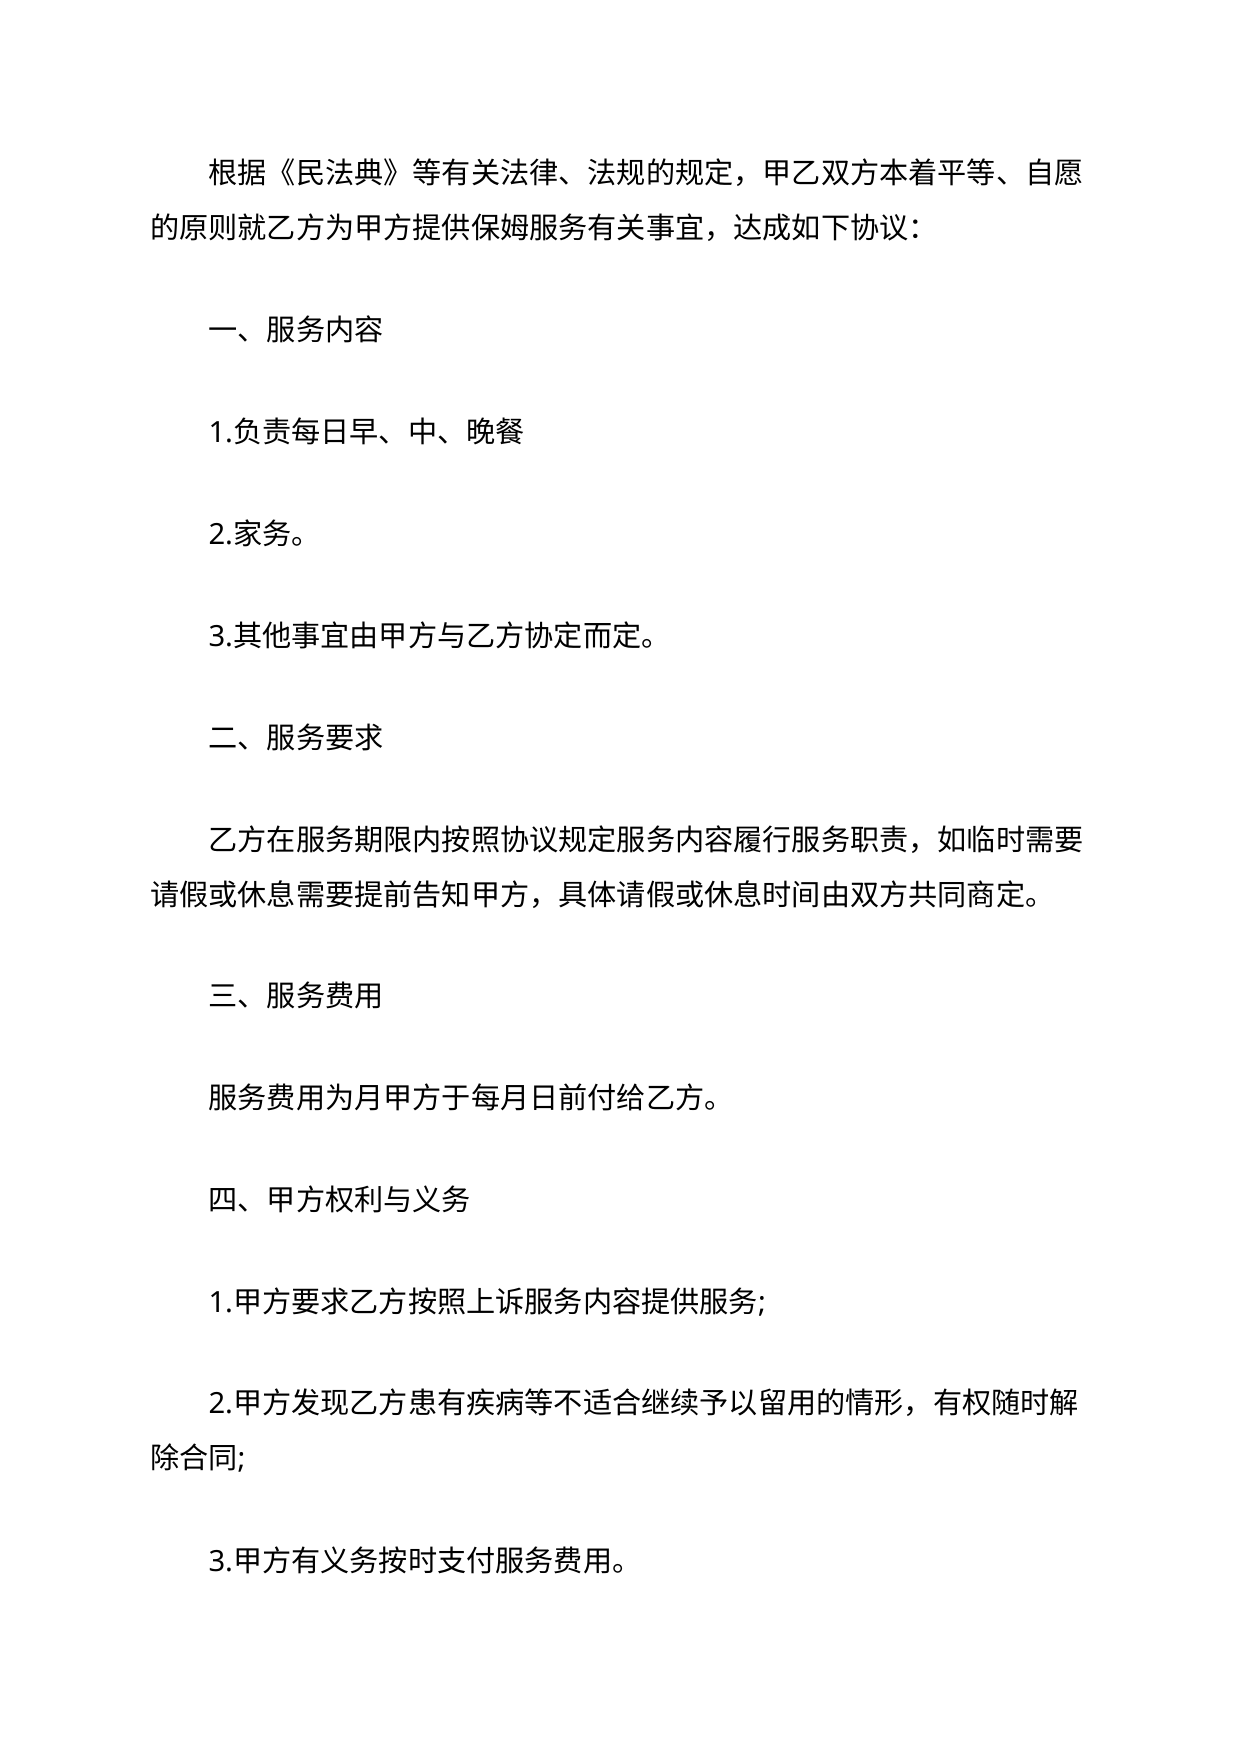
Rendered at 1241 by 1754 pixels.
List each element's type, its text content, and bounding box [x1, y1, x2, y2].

text 乙方在服务期限内按照协议规定服务内容履行服务职责，如临时需要请假或休息需要提前告知甲方，具体请假或休息时间由双方共同商定。 [150, 816, 1090, 913]
text 2.家务。 [150, 510, 1090, 553]
text 1.负责每日早、中、晚餐 [150, 408, 1090, 451]
text 三、服务费用 [150, 973, 1090, 1015]
text 2.甲方发现乙方患有疾病等不适合继续予以留用的情形，有权随时解除合同; [150, 1380, 1090, 1477]
text 根据《民法典》等有关法律、法规的规定，甲乙双方本着平等、自愿的原则就乙方为甲方提供保姆服务有关事宜，达成如下协议： [150, 150, 1090, 247]
text 3.甲方有义务按时支付服务费用。 [150, 1537, 1090, 1579]
text 服务费用为月甲方于每月日前付给乙方。 [150, 1074, 1090, 1117]
text 一、服务内容 [150, 307, 1090, 349]
text 3.其他事宜由甲方与乙方协定而定。 [150, 612, 1090, 655]
text 1.甲方要求乙方按照上诉服务内容提供服务; [150, 1278, 1090, 1321]
text 二、服务要求 [150, 714, 1090, 757]
text 四、甲方权利与义务 [150, 1176, 1090, 1219]
